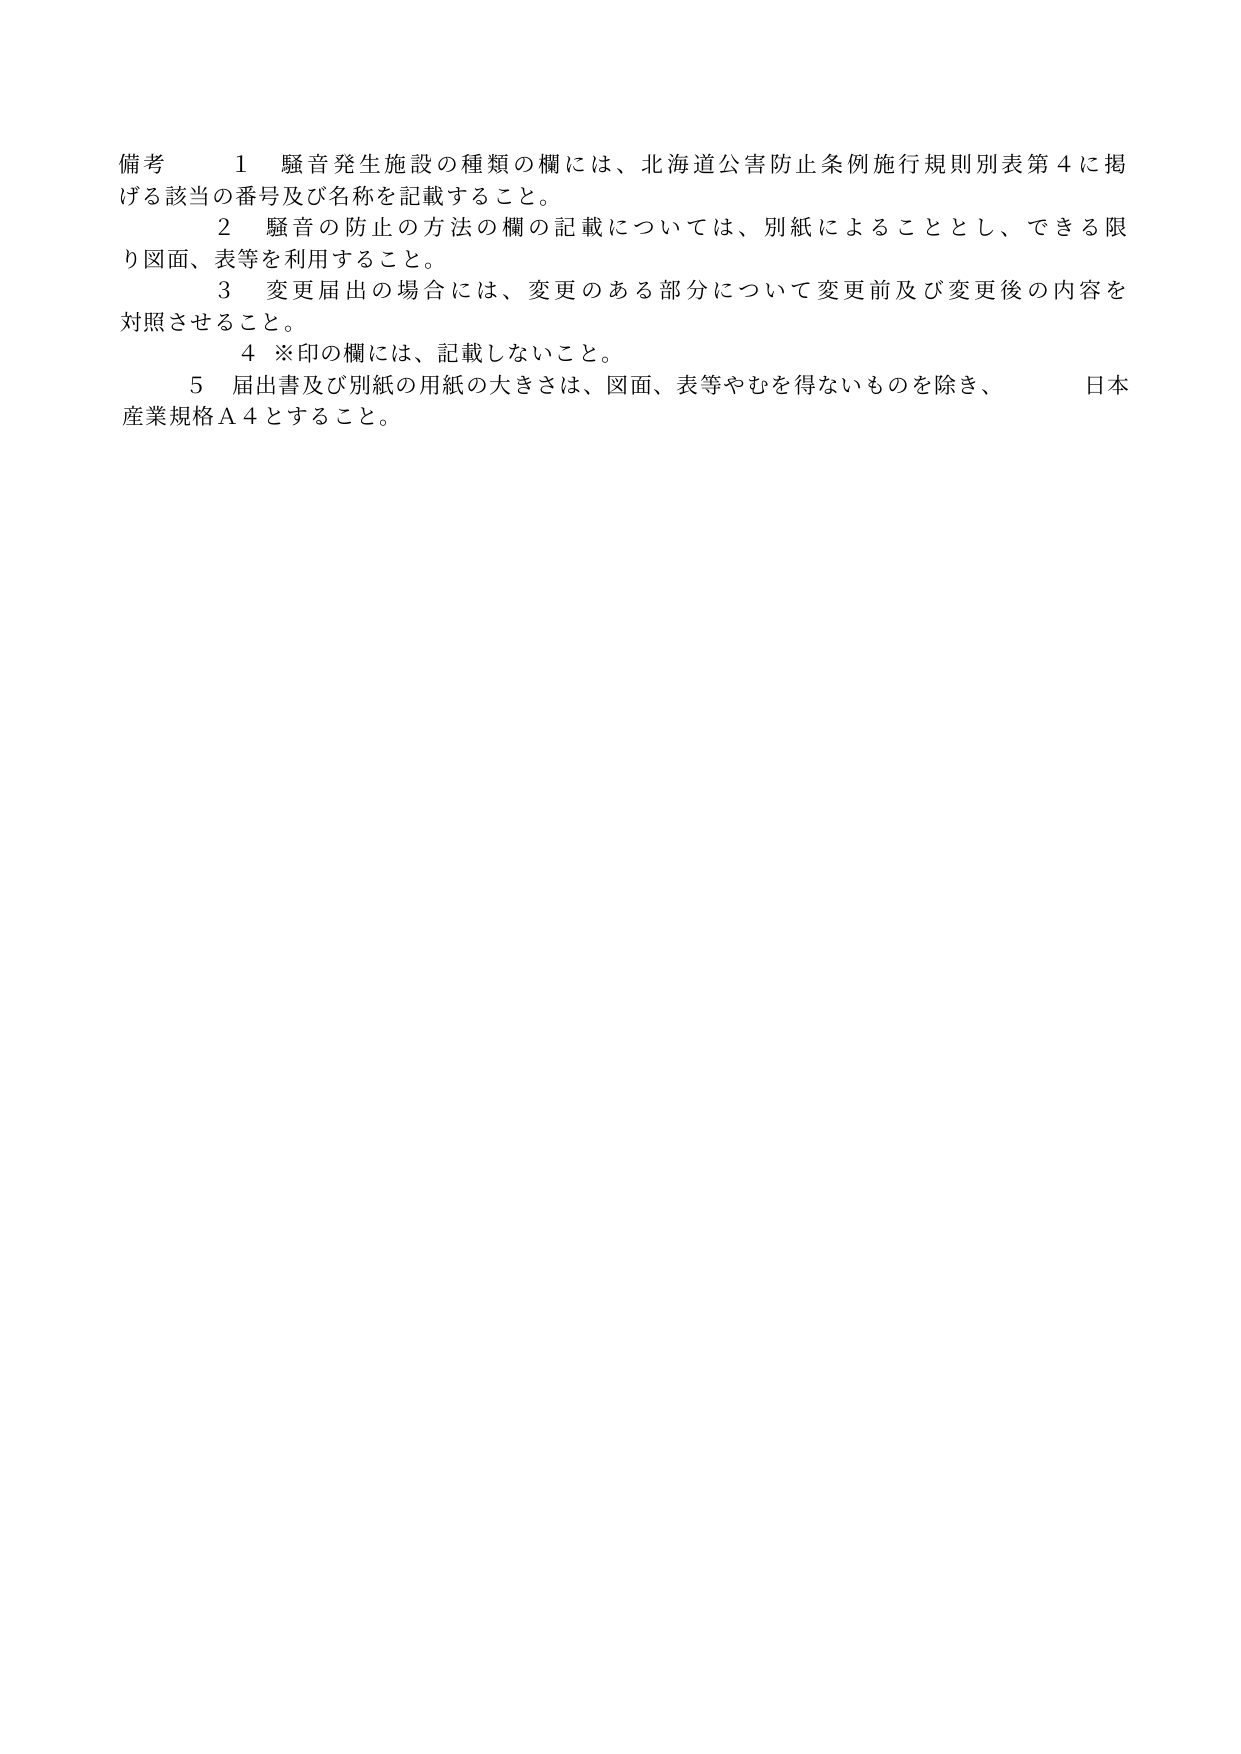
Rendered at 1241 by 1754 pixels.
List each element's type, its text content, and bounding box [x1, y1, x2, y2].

text ３ 変更届出の場合には、変更のある部分について変更前及び変更後の内容を 対照させること。 [118, 273, 1129, 337]
text ４ ※印の欄には、記載しないこと。 [118, 337, 1129, 368]
text 備考 １ 騒音発生施設の種類の欄には、北海道公害防止条例施行規則別表第４に掲 げる該当の番号及び名称を記載すること。 [118, 148, 1129, 211]
text ２ 騒音の防止の方法の欄の記載については、別紙によることとし、できる限 り図面、表等を利用すること。 [118, 211, 1129, 273]
text ５ 届出書及び別紙の用紙の大きさは、図面、表等やむを得ないものを除き、 日本産業規格Ａ４とすること。 [120, 368, 1129, 431]
